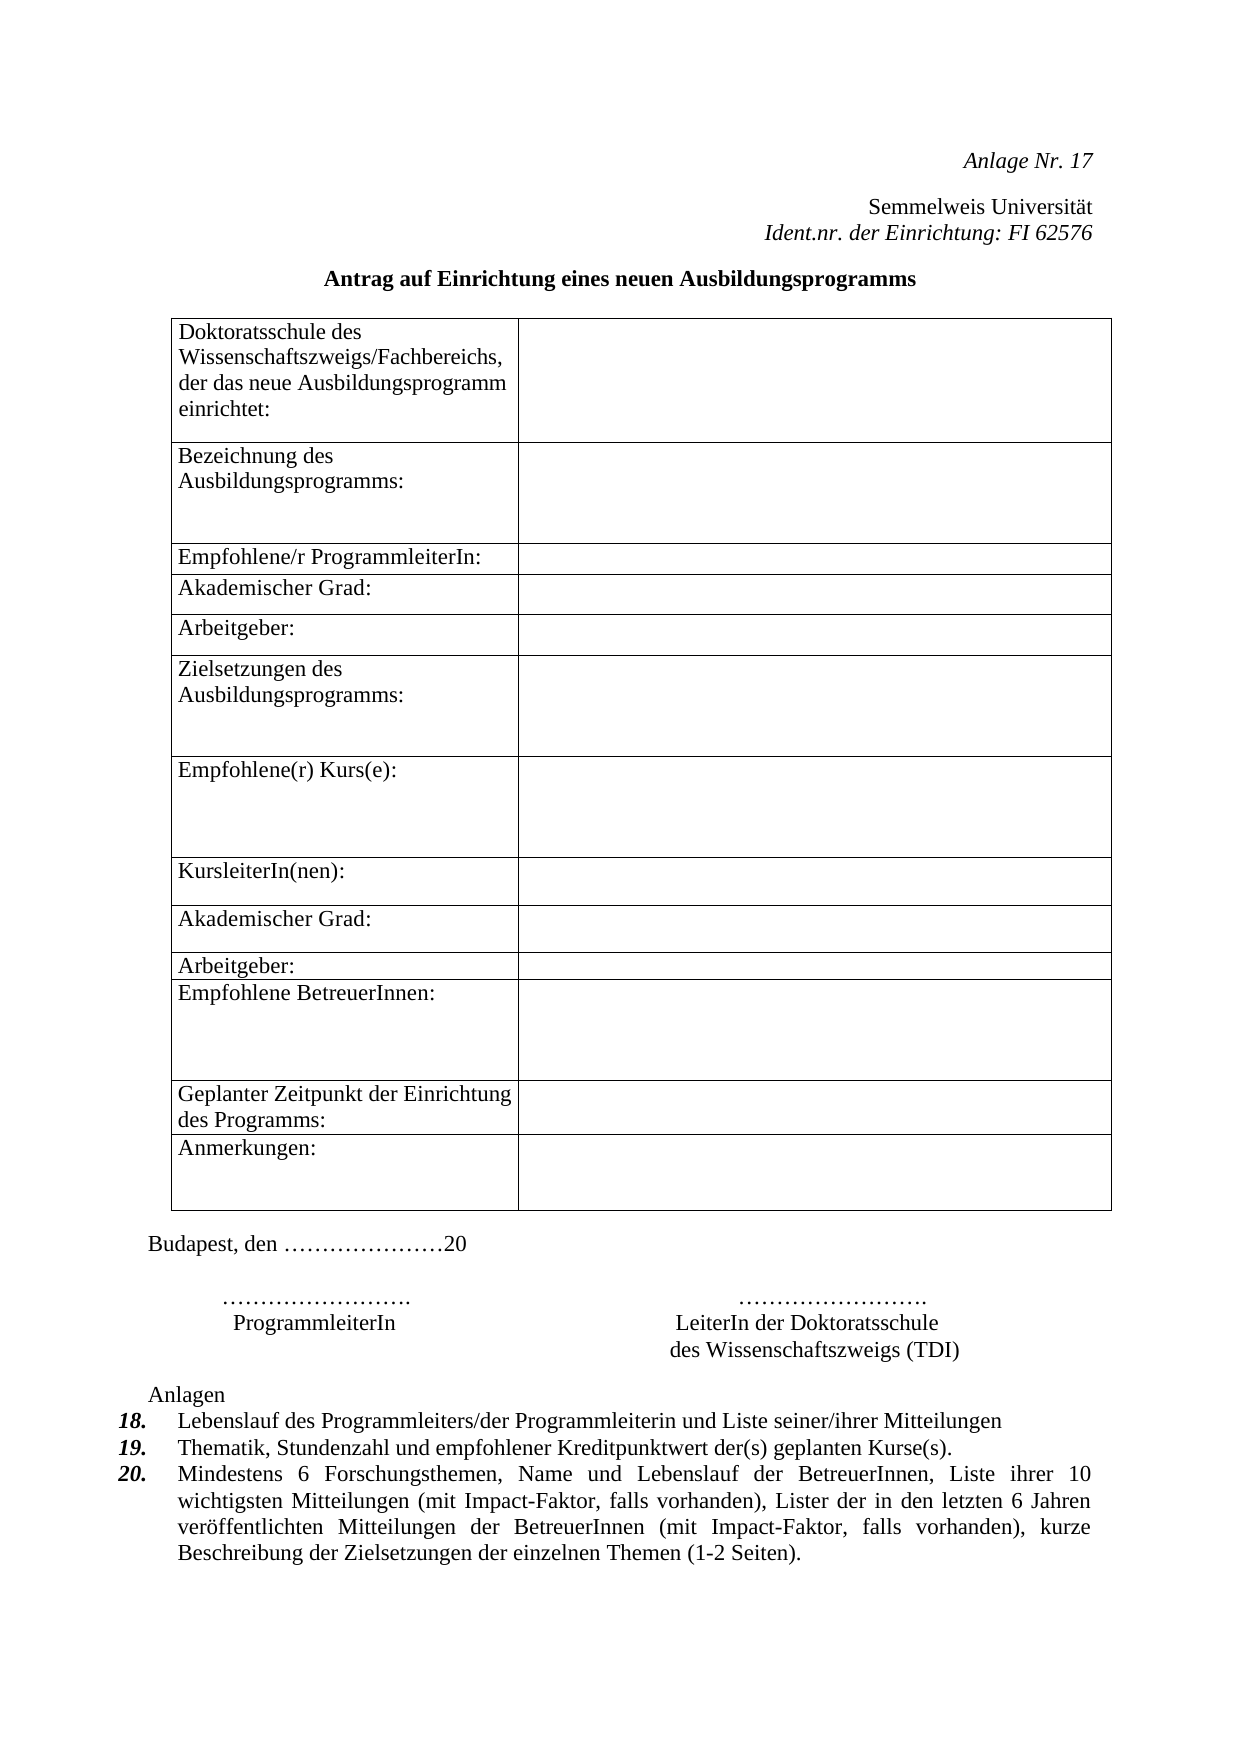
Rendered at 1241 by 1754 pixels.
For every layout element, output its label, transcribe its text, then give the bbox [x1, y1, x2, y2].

table_cell Arbeitgeber: [172, 953, 518, 979]
table_cell [519, 953, 1111, 979]
table_cell Akademischer Grad: [172, 906, 518, 952]
table_cell Geplanter Zeitpunkt der Einrichtung des Programms: [172, 1081, 518, 1134]
text Anlage Nr. 17 [148, 148, 1093, 174]
table_cell [519, 1081, 1111, 1134]
table_cell [519, 575, 1111, 614]
text Ident.nr. der Einrichtung: FI 62576 [148, 219, 1093, 246]
table_cell Empfohlene(r) Kurs(e): [172, 757, 518, 857]
table_cell Anmerkungen: [172, 1135, 518, 1210]
table_cell Bezeichnung des Ausbildungsprogramms: [172, 443, 518, 543]
table_cell Arbeitgeber: [172, 615, 518, 655]
text Anlagen [148, 1381, 1093, 1408]
table_cell [519, 615, 1111, 655]
text Antrag auf Einrichtung eines neuen Ausbildungsprogramms [148, 265, 1093, 291]
text 18. Lebenslauf des Programmleiters/der Programmleiterin und Liste seiner/ihrer Mitteilungen [118, 1408, 1093, 1434]
text 20. Mindestens 6 Forschungsthemen, Name und Lebenslauf der BetreuerInnen, Liste ihrer 10 wichtigsten Mitteilungen (mit Impact-Faktor, falls vorhanden), Lister der in den letzten 6 Jahren veröffentlichten Mitteilungen der BetreuerInnen (mit Impact-Faktor, falls vorhanden), kurze Beschreibung der Zielsetzungen der einzelnen Themen (1-2 Seiten). [118, 1460, 1093, 1566]
text des Wissenschaftszweigs (TDI) [590, 1336, 1093, 1362]
table_cell [519, 757, 1111, 857]
table_header Doktoratsschule des Wissenschaftszweigs/Fachbereichs, der das neue Ausbildungsprogramm einrichtet: [172, 319, 518, 442]
text ……………………. ……………………. [148, 1283, 1093, 1309]
table_cell KursleiterIn(nen): [172, 858, 518, 904]
table_cell [519, 906, 1111, 952]
table_cell [519, 980, 1111, 1080]
table_cell Empfohlene/r ProgrammleiterIn: [172, 544, 518, 574]
text ProgrammleiterIn LeiterIn der Doktoratsschule [148, 1309, 1093, 1336]
table_cell [519, 858, 1111, 904]
text 19. Thematik, Stundenzahl und empfohlener Kreditpunktwert der(s) geplanten Kurse(s). [118, 1434, 1093, 1460]
text Budapest, den …………………20 [148, 1230, 1093, 1257]
table_cell [519, 544, 1111, 574]
table_cell Zielsetzungen des Ausbildungsprogramms: [172, 656, 518, 756]
table_cell Empfohlene BetreuerInnen: [172, 980, 518, 1080]
table_cell [519, 656, 1111, 756]
table_header [519, 319, 1111, 442]
text Semmelweis Universität [148, 193, 1093, 219]
table_cell [519, 1135, 1111, 1210]
table_cell Akademischer Grad: [172, 575, 518, 614]
table_cell [519, 443, 1111, 543]
